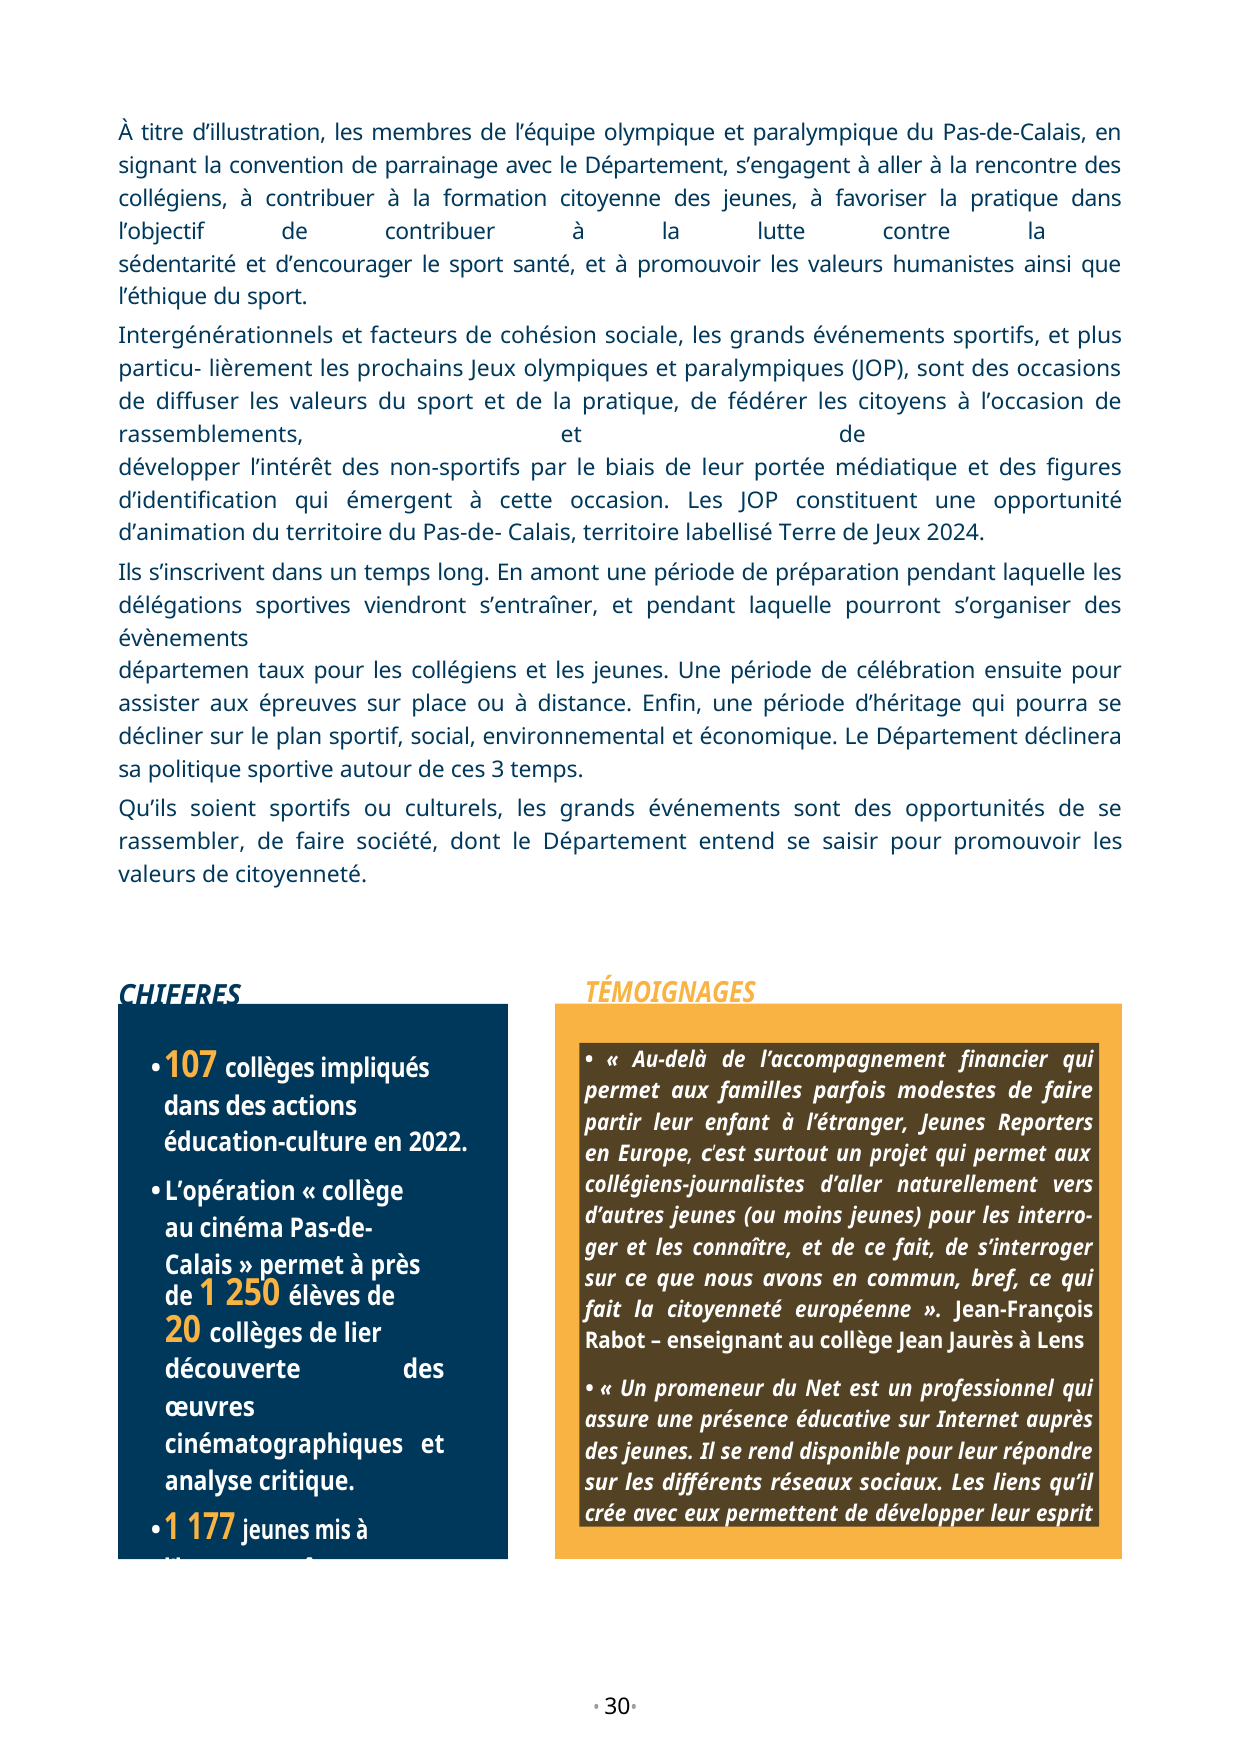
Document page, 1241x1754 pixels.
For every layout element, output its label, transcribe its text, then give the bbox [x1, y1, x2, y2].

text Intergénérationnels et facteurs de cohésion sociale, les grands événements sportifs, et plus particu- lièrement les prochains Jeux olympiques et paralympiques (JOP), sont des occasions de diffuser les valeurs du sport et de la pratique, de fédérer les citoyens à l’occasion de rassemblements, et de développer l’intérêt des non-sportifs par le biais de leur portée médiatique et des figures d’identification qui émergent à cette occasion. Les JOP constituent une opportunité d’animation du territoire du Pas-de- Calais, territoire labellisé Terre de Jeux 2024. [118, 319, 1122, 548]
text Ils s’inscrivent dans un temps long. En amont une période de préparation pendant laquelle les délégations sportives viendront s’entraîner, et pendant laquelle pourront s’organiser des évènements départemen taux pour les collégiens et les jeunes. Une période de célébration ensuite pour assister aux épreuves sur place ou à distance. Enfin, une période d’héritage qui pourra se décliner sur le plan sportif, social, environnemental et économique. Le Département déclinera sa politique sportive autour de ces 3 temps. [118, 556, 1122, 784]
list CHIFFRES [118, 974, 1159, 1014]
text Qu’ils soient sportifs ou culturels, les grands événements sont des opportunités de se rassembler, de faire société, dont le Département entend se saisir pour promouvoir les valeurs de citoyenneté. [118, 792, 1122, 889]
text À titre d’illustration, les membres de l’équipe olympique et paralympique du Pas-de-Calais, en signant la convention de parrainage avec le Département, s’engagent à aller à la rencontre des collégiens, à contribuer à la formation citoyenne des jeunes, à favoriser la pratique dans l’objectif de contribuer à la lutte contre la sédentarité et d’encourager le sport santé, et à promouvoir les valeurs humanistes ainsi que l’éthique du sport. [118, 116, 1122, 312]
